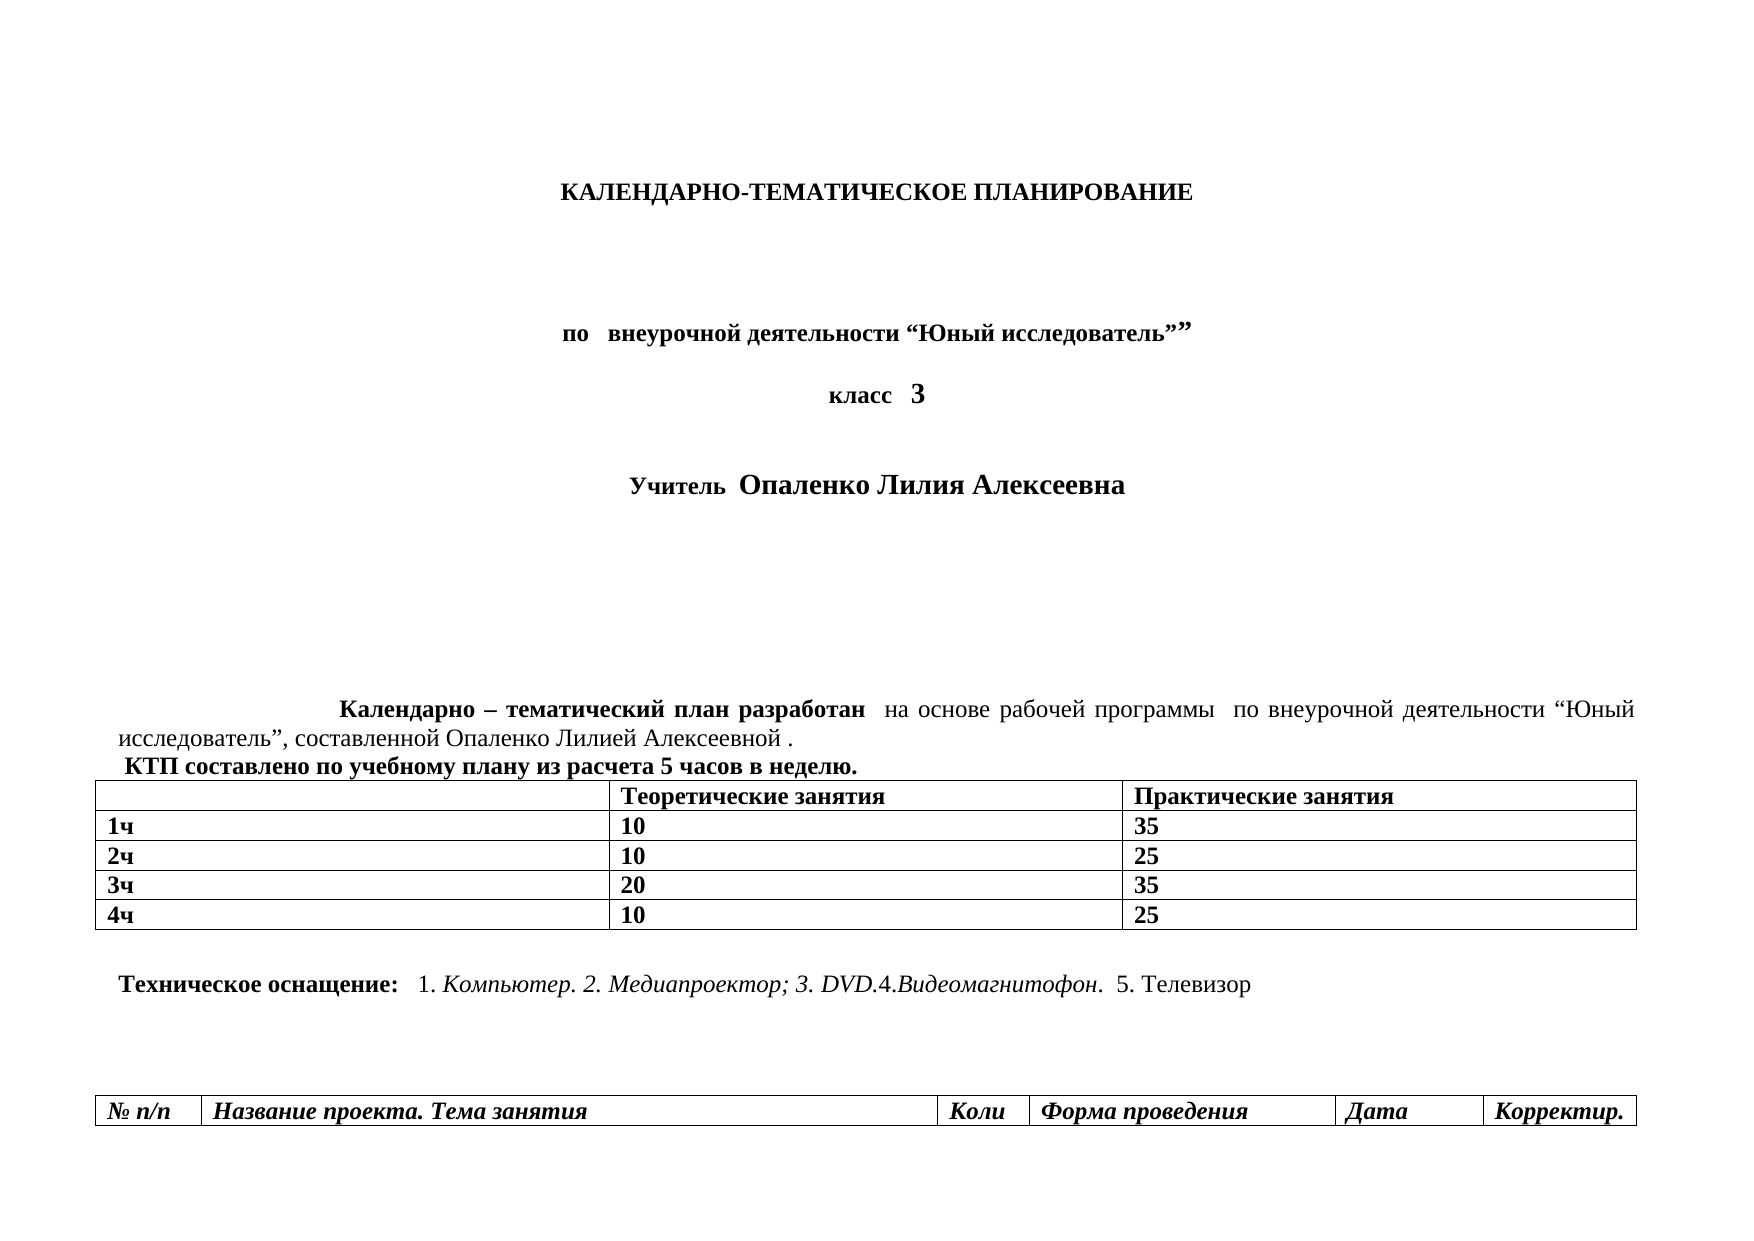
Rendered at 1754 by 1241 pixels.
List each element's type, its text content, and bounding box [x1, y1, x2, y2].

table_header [202, 1096, 937, 1124]
table_cell 35 [1123, 811, 1636, 840]
text КТП составлено по учебному плану из расчета 5 часов в неделю. [118, 751, 1636, 780]
table_cell 1ч [96, 811, 609, 840]
table_cell 2ч [96, 841, 609, 869]
table_cell 10 [610, 900, 1122, 929]
table_cell 10 [610, 811, 1122, 840]
table_header Теоретические занятия [610, 781, 1122, 810]
text КАЛЕНДАРНО-ТЕМАТИЧЕСКОЕ ПЛАНИРОВАНИЕ [118, 177, 1636, 206]
text Учитель Опаленко Лилия Алексеевна [118, 467, 1636, 501]
table_header Колич часов [938, 1096, 1029, 1124]
table_cell 25 [1123, 841, 1636, 869]
table_cell 20 [610, 871, 1122, 899]
table_header Форма проведения [1030, 1096, 1335, 1124]
table_cell 35 [1123, 871, 1636, 899]
text Техническое оснащение: 1. Компьютер. 2. Медиапроектор; 3. DVD.4.Видеомагнитофон. 5. Телевизор [118, 969, 1636, 998]
table_cell 10 [610, 841, 1122, 869]
table_header Корректир. [1484, 1096, 1636, 1124]
table_header Практические занятия [1123, 781, 1636, 810]
text класс 3 [118, 376, 1636, 409]
table_header № п/п [96, 1096, 201, 1124]
table_cell 3ч [96, 871, 609, 899]
table_header Дата проведения [1336, 1096, 1483, 1124]
table_header [96, 781, 609, 810]
text Календарно – тематический план разработан на основе рабочей программы по внеурочной деятельности “Юный исследователь”, составленной Опаленко Лилией Алексеевной . [118, 694, 1636, 751]
table_cell 4ч [96, 900, 609, 929]
table_cell 25 [1123, 900, 1636, 929]
text по внеурочной деятельности “Юный исследователь”” [118, 314, 1636, 347]
